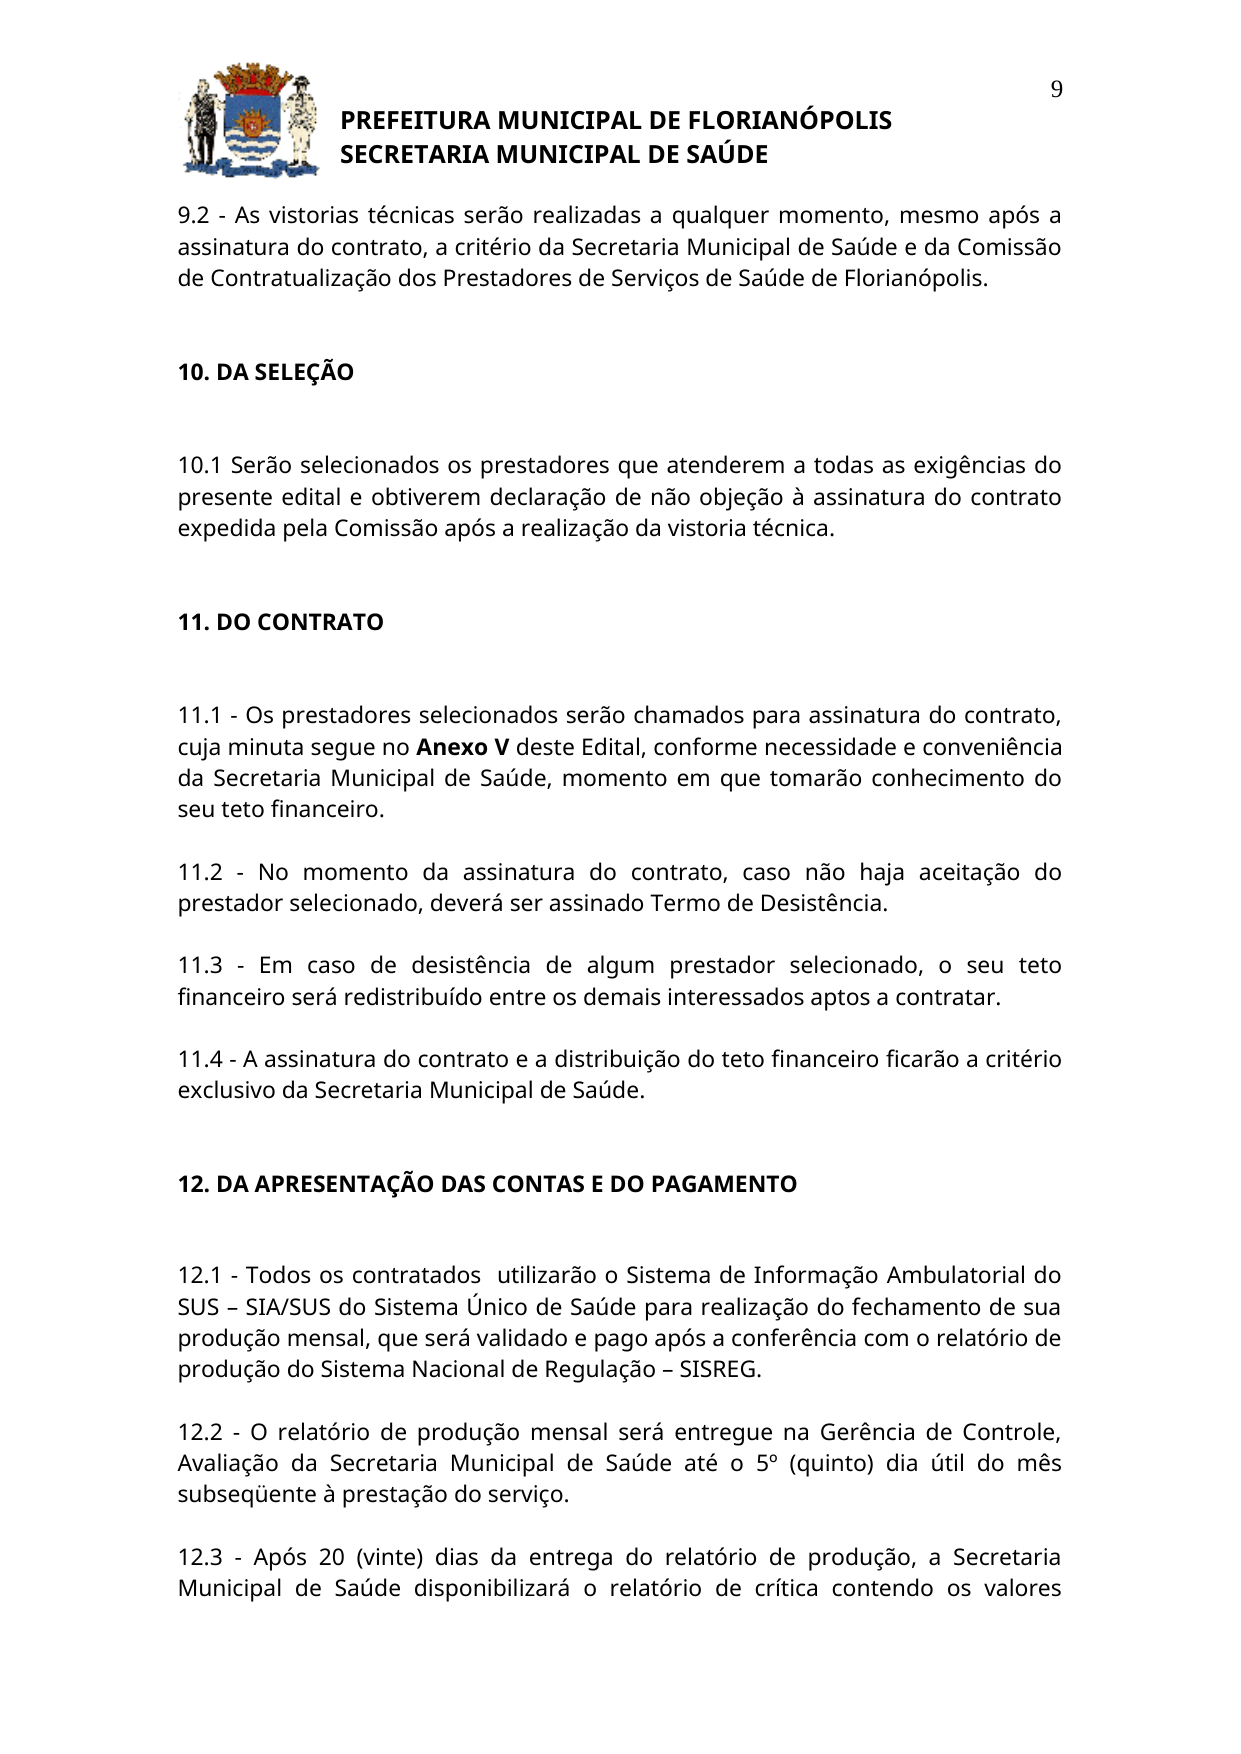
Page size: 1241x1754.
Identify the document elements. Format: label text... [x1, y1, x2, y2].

text 11.1 - Os prestadores selecionados serão chamados para assinatura do contrato, cuja minuta segue no Anexo V deste Edital, conforme necessidade e conveniência da Secretaria Municipal de Saúde, momento em que tomarão conhecimento do seu teto financeiro. [177, 699, 1063, 824]
text 12. DA APRESENTAÇÃO DAS CONTAS E DO PAGAMENTO [177, 1168, 1063, 1199]
text 9.2 - As vistorias técnicas serão realizadas a qualquer momento, mesmo após a assinatura do contrato, a critério da Secretaria Municipal de Saúde e da Comissão de Contratualização dos Prestadores de Serviços de Saúde de Florianópolis. [177, 199, 1063, 293]
text 12.2 - O relatório de produção mensal será entregue na Gerência de Controle, Avaliação da Secretaria Municipal de Saúde até o 5º (quinto) dia útil do mês subseqüente à prestação do serviço. [177, 1416, 1063, 1509]
text 10.1 Serão selecionados os prestadores que atenderem a todas as exigências do presente edital e obtiverem declaração de não objeção à assinatura do contrato expedida pela Comissão após a realização da vistoria técnica. [177, 449, 1063, 543]
text 11. DO CONTRATO [177, 606, 1063, 637]
text 11.3 - Em caso de desistência de algum prestador selecionado, o seu teto financeiro será redistribuído entre os demais interessados aptos a contratar. [177, 949, 1063, 1012]
text 12.1 - Todos os contratados utilizarão o Sistema de Informação Ambulatorial do SUS – SIA/SUS do Sistema Único de Saúde para realização do fechamento de sua produção mensal, que será validado e pago após a conferência com o relatório de produção do Sistema Nacional de Regulação – SISREG. [177, 1259, 1063, 1384]
text 11.4 - A assinatura do contrato e a distribuição do teto financeiro ficarão a critério exclusivo da Secretaria Municipal de Saúde. [177, 1043, 1063, 1106]
text 11.2 - No momento da assinatura do contrato, caso não haja aceitação do prestador selecionado, deverá ser assinado Termo de Desistência. [177, 856, 1063, 918]
picture [177, 60, 328, 183]
text 10. DA SELEÇÃO [177, 356, 1063, 387]
